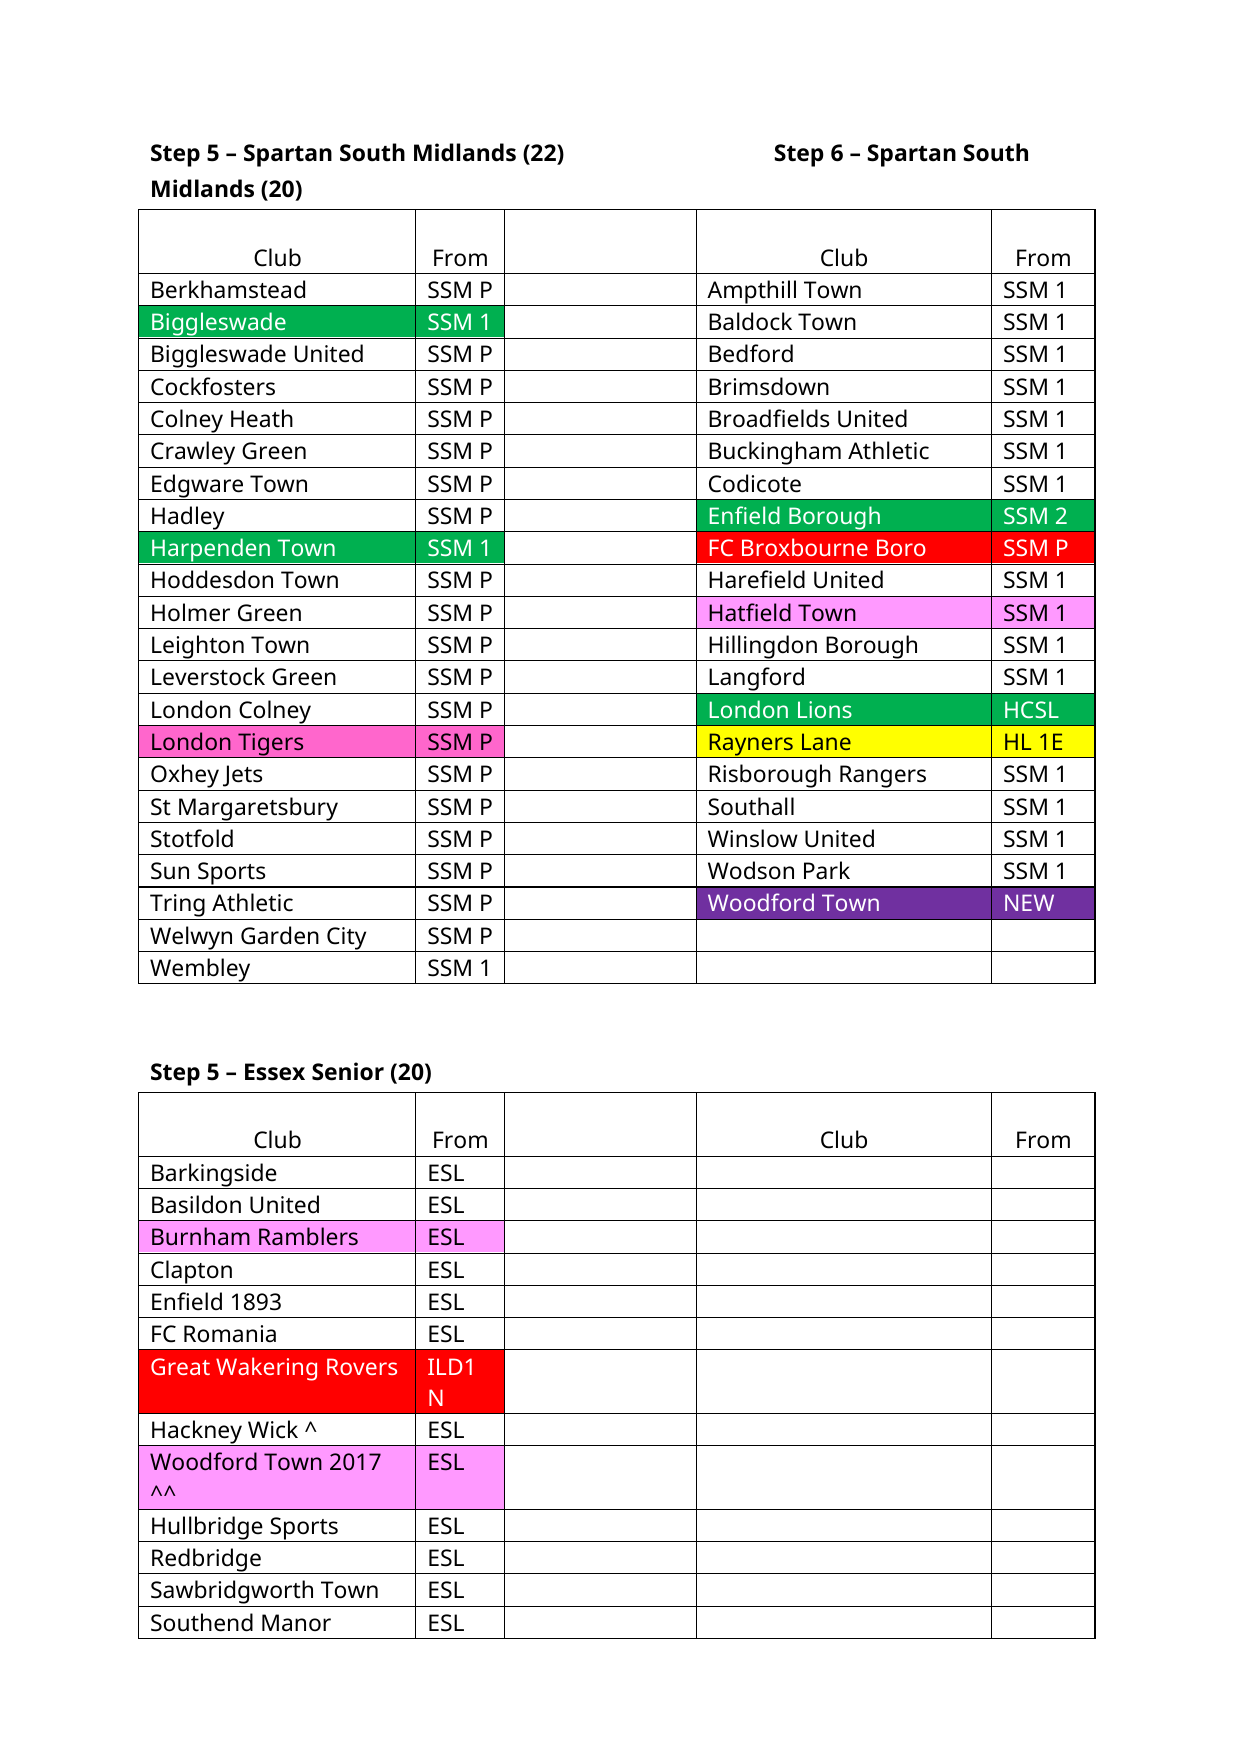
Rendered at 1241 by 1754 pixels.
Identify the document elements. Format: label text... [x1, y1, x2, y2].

table_cell Sun Sports [139, 855, 415, 886]
table_cell Hoddesdon Town [139, 565, 415, 596]
table_cell SSM P [416, 661, 504, 693]
table_cell SSM P [416, 791, 504, 822]
table_cell [505, 403, 696, 434]
table_cell ESL [416, 1414, 504, 1445]
table_cell [505, 1189, 696, 1220]
table_cell SSM 1 [992, 855, 1094, 886]
table_cell SSM 1 [992, 565, 1094, 596]
table_header Club [697, 210, 991, 273]
table_cell SSM 1 [992, 629, 1094, 660]
table_cell [697, 1414, 991, 1445]
table_header From [992, 1093, 1094, 1156]
table_cell [992, 1446, 1094, 1509]
table_cell Langford [697, 661, 991, 693]
table_cell SSM P [416, 565, 504, 596]
table_cell SSM P [416, 694, 504, 725]
table_cell ESL [416, 1221, 504, 1252]
table_cell Enfield 1893 [139, 1286, 415, 1317]
table_cell SSM 1 [416, 952, 504, 983]
table_cell SSM P [992, 532, 1094, 563]
table_cell HL 1E [992, 726, 1094, 757]
table_cell [505, 468, 696, 499]
table_cell Hatfield Town [697, 597, 991, 628]
table_cell SSM P [416, 823, 504, 854]
table_cell Holmer Green [139, 597, 415, 628]
table_cell [505, 371, 696, 402]
table_cell [505, 339, 696, 370]
table_cell Sawbridgworth Town [139, 1574, 415, 1606]
table_cell [505, 1286, 696, 1317]
table_cell [992, 1221, 1094, 1252]
table_cell Brimsdown [697, 371, 991, 402]
table_cell [505, 758, 696, 789]
table_cell Leverstock Green [139, 661, 415, 693]
table_cell Biggleswade [139, 306, 415, 337]
table_cell [505, 694, 696, 725]
table_cell SSM P [416, 597, 504, 628]
table_cell [505, 306, 696, 337]
table_header Club [139, 1093, 415, 1156]
table_cell [505, 726, 696, 757]
table_cell [505, 1350, 696, 1413]
table_cell SSM 1 [992, 661, 1094, 693]
table_cell Hackney Wick ^ [139, 1414, 415, 1445]
table_cell [505, 1318, 696, 1349]
table_cell [992, 1510, 1094, 1541]
table_cell Baldock Town [697, 306, 991, 337]
table_cell SSM P [416, 855, 504, 886]
table_cell [697, 1446, 991, 1509]
table_cell [505, 1607, 696, 1638]
table_cell [505, 855, 696, 886]
table_cell Bedford [697, 339, 991, 370]
table_cell Great Wakering Rovers [139, 1350, 415, 1413]
table_cell [697, 1607, 991, 1638]
table_cell Edgware Town [139, 468, 415, 499]
table_cell [992, 1350, 1094, 1413]
table_header Club [139, 210, 415, 273]
table_cell Hadley [139, 500, 415, 531]
text Step 5 – Spartan South Midlands (22) Step 6 – Spartan South Midlands (20) [150, 137, 1090, 204]
table_cell Harefield United [697, 565, 991, 596]
table_cell Crawley Green [139, 435, 415, 467]
table_cell ESL [416, 1254, 504, 1285]
table_cell Woodford Town [697, 888, 991, 919]
table_cell SSM 1 [992, 274, 1094, 305]
table_cell Barkingside [139, 1157, 415, 1188]
table_cell ESL [416, 1446, 504, 1509]
table_cell [697, 1286, 991, 1317]
table_cell [505, 532, 696, 563]
table_cell SSM P [416, 274, 504, 305]
table_cell [505, 1414, 696, 1445]
table_cell [697, 952, 991, 983]
table_cell [505, 823, 696, 854]
table_cell [505, 1446, 696, 1509]
table_header [505, 210, 696, 273]
table_cell SSM 1 [992, 791, 1094, 822]
table_cell SSM 1 [992, 823, 1094, 854]
table_cell Harpenden Town [139, 532, 415, 563]
table_cell SSM P [416, 629, 504, 660]
table_cell SSM 1 [992, 597, 1094, 628]
table_cell [697, 1221, 991, 1252]
table_cell Cockfosters [139, 371, 415, 402]
table_cell ESL [416, 1542, 504, 1573]
table_cell [697, 920, 991, 951]
table_cell SSM 1 [992, 435, 1094, 467]
table_cell NEW [992, 888, 1094, 919]
table_cell SSM P [416, 920, 504, 951]
table_cell [992, 1189, 1094, 1220]
table_cell [505, 661, 696, 693]
table_cell [992, 920, 1094, 951]
table_cell ESL [416, 1318, 504, 1349]
table_cell [505, 274, 696, 305]
table_cell [505, 597, 696, 628]
table_cell [992, 1574, 1094, 1606]
table_cell Hullbridge Sports [139, 1510, 415, 1541]
table_cell SSM 1 [416, 532, 504, 563]
table_cell [505, 565, 696, 596]
table_cell Basildon United [139, 1189, 415, 1220]
table_cell ESL [416, 1157, 504, 1188]
table_cell [505, 791, 696, 822]
table_cell Biggleswade United [139, 339, 415, 370]
table_cell SSM 1 [992, 306, 1094, 337]
table_cell [992, 1414, 1094, 1445]
table_cell [697, 1157, 991, 1188]
table_cell Ampthill Town [697, 274, 991, 305]
table_cell Broadfields United [697, 403, 991, 434]
table_cell Woodford Town 2017 ^^ [139, 1446, 415, 1509]
table_cell Oxhey Jets [139, 758, 415, 789]
table_cell [505, 1510, 696, 1541]
table_cell SSM 1 [992, 758, 1094, 789]
table_cell SSM P [416, 403, 504, 434]
table_cell Rayners Lane [697, 726, 991, 757]
table_cell [505, 952, 696, 983]
text Step 5 – Essex Senior (20) [150, 1056, 1090, 1087]
table_cell [992, 952, 1094, 983]
table_cell [992, 1254, 1094, 1285]
table_cell [697, 1350, 991, 1413]
table_cell [505, 920, 696, 951]
table_cell [697, 1189, 991, 1220]
table_cell Colney Heath [139, 403, 415, 434]
table_cell SSM 1 [992, 468, 1094, 499]
table_cell [505, 1221, 696, 1252]
table_cell SSM P [416, 468, 504, 499]
table_cell [505, 500, 696, 531]
table_cell Southall [697, 791, 991, 822]
table_cell ESL [416, 1574, 504, 1606]
table_cell SSM 2 [992, 500, 1094, 531]
table_cell SSM P [416, 888, 504, 919]
table_cell ESL [416, 1607, 504, 1638]
table_cell FC Romania [139, 1318, 415, 1349]
table_cell Buckingham Athletic [697, 435, 991, 467]
table_cell SSM P [416, 339, 504, 370]
table_cell SSM P [416, 500, 504, 531]
table_header From [992, 210, 1094, 273]
table_cell Stotfold [139, 823, 415, 854]
table_cell [697, 1254, 991, 1285]
table_cell SSM 1 [992, 339, 1094, 370]
table_cell HCSL [992, 694, 1094, 725]
table_cell Redbridge [139, 1542, 415, 1573]
table_cell Winslow United [697, 823, 991, 854]
table_cell SSM 1 [416, 306, 504, 337]
table_cell Southend Manor [139, 1607, 415, 1638]
table_cell SSM 1 [992, 403, 1094, 434]
table_cell [505, 1254, 696, 1285]
table_cell Leighton Town [139, 629, 415, 660]
table_cell Wembley [139, 952, 415, 983]
table_cell SSM P [416, 435, 504, 467]
table_cell [697, 1574, 991, 1606]
table_cell SSM 1 [992, 371, 1094, 402]
table_cell FC Broxbourne Boro [697, 532, 991, 563]
table_cell Wodson Park [697, 855, 991, 886]
table_cell [505, 1574, 696, 1606]
table_cell London Tigers [139, 726, 415, 757]
table_cell [505, 435, 696, 467]
table_cell Codicote [697, 468, 991, 499]
table_cell SSM P [416, 371, 504, 402]
table_cell [992, 1286, 1094, 1317]
table_cell [505, 1157, 696, 1188]
table_cell Clapton [139, 1254, 415, 1285]
table_header Club [697, 1093, 991, 1156]
table_cell London Colney [139, 694, 415, 725]
table_cell [992, 1542, 1094, 1573]
table_cell SSM P [416, 726, 504, 757]
table_cell Tring Athletic [139, 888, 415, 919]
table_cell [505, 888, 696, 919]
table_cell [992, 1157, 1094, 1188]
table_cell Berkhamstead [139, 274, 415, 305]
table_cell [697, 1510, 991, 1541]
table_cell ESL [416, 1510, 504, 1541]
table_cell Hillingdon Borough [697, 629, 991, 660]
table_cell [505, 629, 696, 660]
table_cell Welwyn Garden City [139, 920, 415, 951]
table_header From [416, 210, 504, 273]
table_header From [416, 1093, 504, 1156]
table_header [505, 1093, 696, 1156]
table_cell Risborough Rangers [697, 758, 991, 789]
table_cell [505, 1542, 696, 1573]
table_cell [697, 1318, 991, 1349]
table_cell ESL [416, 1189, 504, 1220]
table_cell ESL [416, 1286, 504, 1317]
table_cell Burnham Ramblers [139, 1221, 415, 1252]
table_cell SSM P [416, 758, 504, 789]
table_cell London Lions [697, 694, 991, 725]
table_cell [697, 1542, 991, 1573]
table_cell St Margaretsbury [139, 791, 415, 822]
table_cell Enfield Borough [697, 500, 991, 531]
table_cell ILD1N [416, 1350, 504, 1413]
table_cell [992, 1318, 1094, 1349]
table_cell [992, 1607, 1094, 1638]
